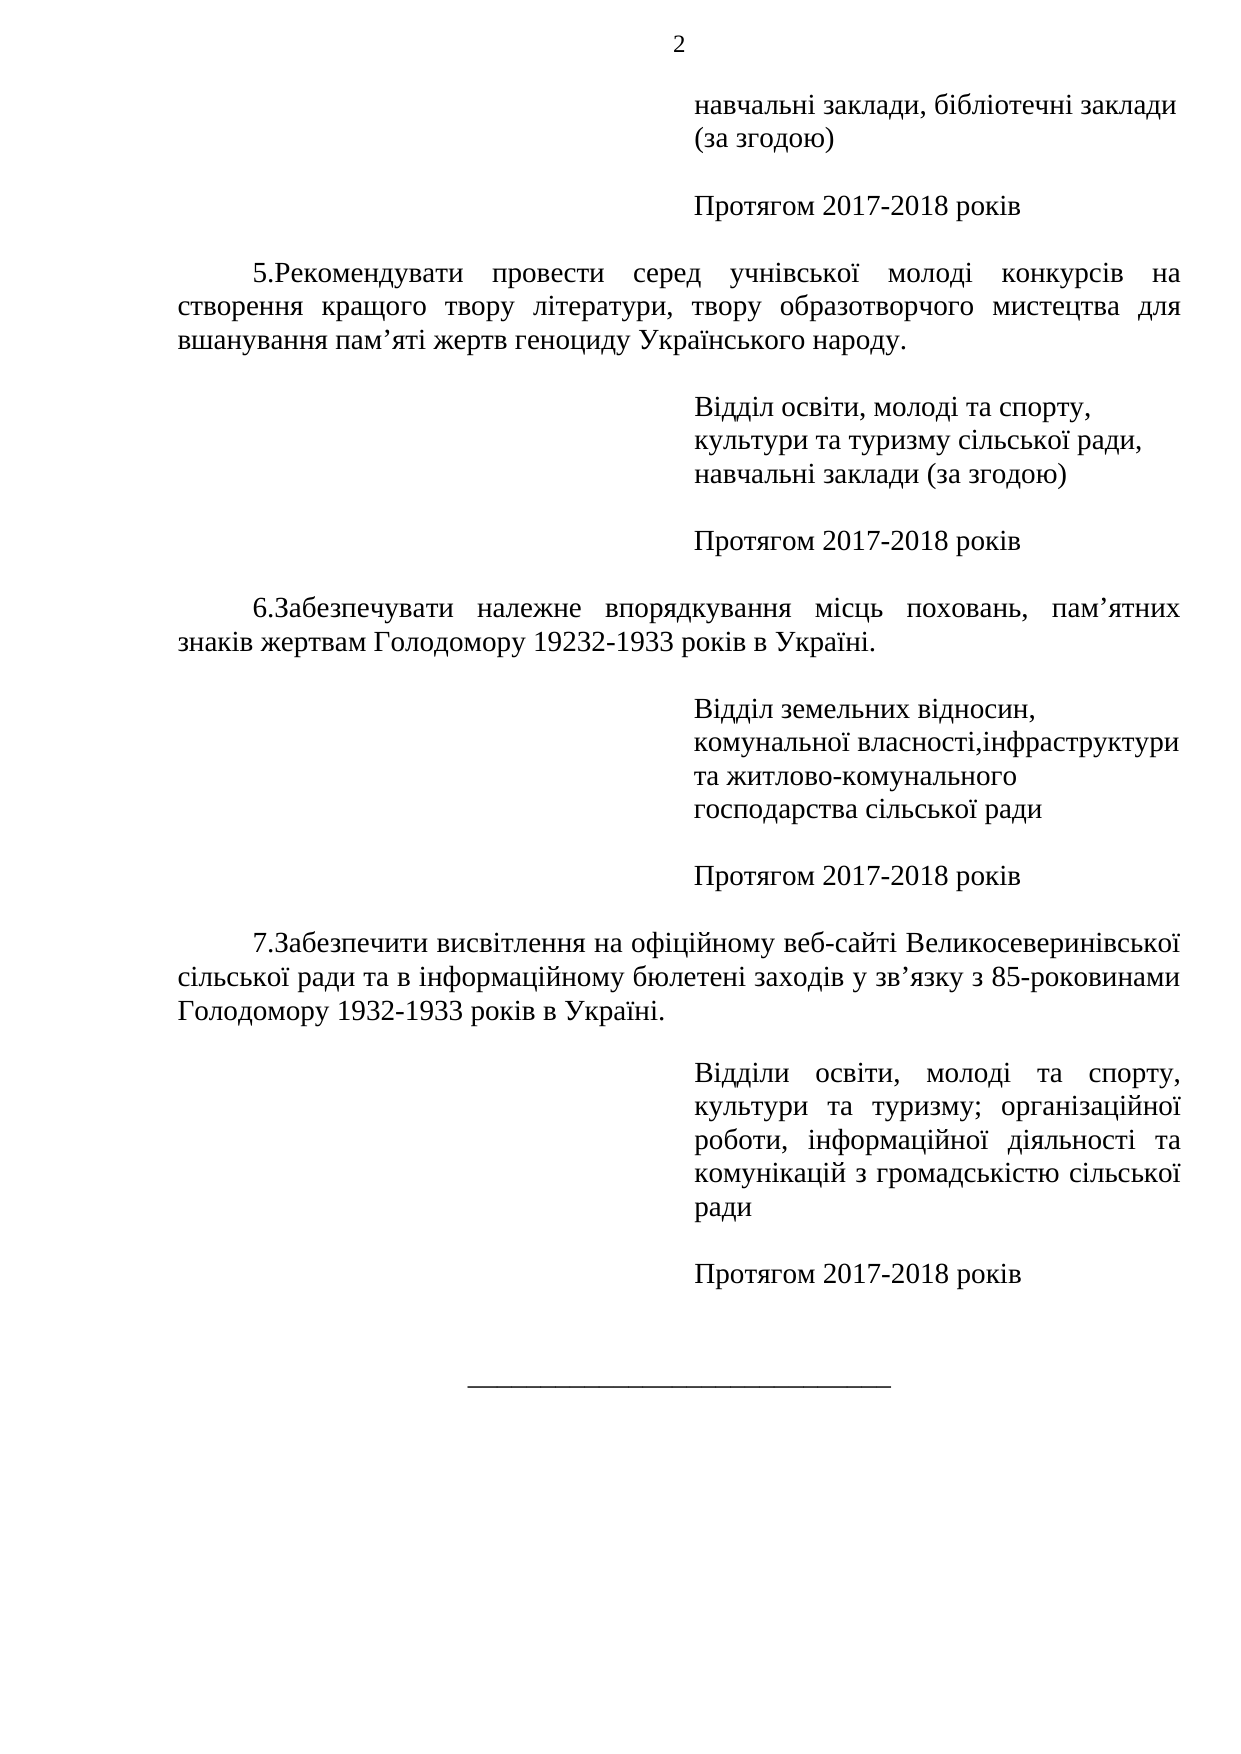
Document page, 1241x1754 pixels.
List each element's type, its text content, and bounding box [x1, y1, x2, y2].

text Відділи освіти, молоді та спорту, культури та туризму; організаційної роботи, інформаційної діяльності та комунікацій з громадськістю сільської ради [694, 1055, 1181, 1223]
text Протягом 2017-2018 років [620, 858, 1181, 892]
text 7.Забезпечити висвітлення на офіційному веб-сайті Великосеверинівської сільської ради та в інформаційному бюлетені заходів у зв’язку з 85-роковинами Голодомору 1932-1933 років в Україні. [177, 926, 1181, 1026]
text Протягом 2017-2018 років [620, 523, 1181, 557]
text Протягом 2017-2018 років [620, 188, 1181, 221]
text Протягом 2017-2018 років [694, 1256, 1181, 1290]
text Відділ земельних відносин, комунальної власності,інфраструктури та житлово-комунального господарства сільської ради [693, 691, 1181, 825]
text 6.Забезпечувати належне впорядкування місць поховань, пам’ятних знаків жертвам Голодомору 19232-1933 років в Україні. [177, 590, 1181, 657]
text 5.Рекомендувати провести серед учнівської молоді конкурсів на створення кращого твору літератури, твору образотворчого мистецтва для вшанування пам’яті жертв геноциду Українського народу. [177, 255, 1181, 355]
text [694, 87, 1181, 154]
text Відділ освіти, молоді та спорту, культури та туризму сільської ради, навчальні заклади (за згодою) [694, 389, 1181, 489]
text _____________________________ [177, 1357, 1181, 1390]
